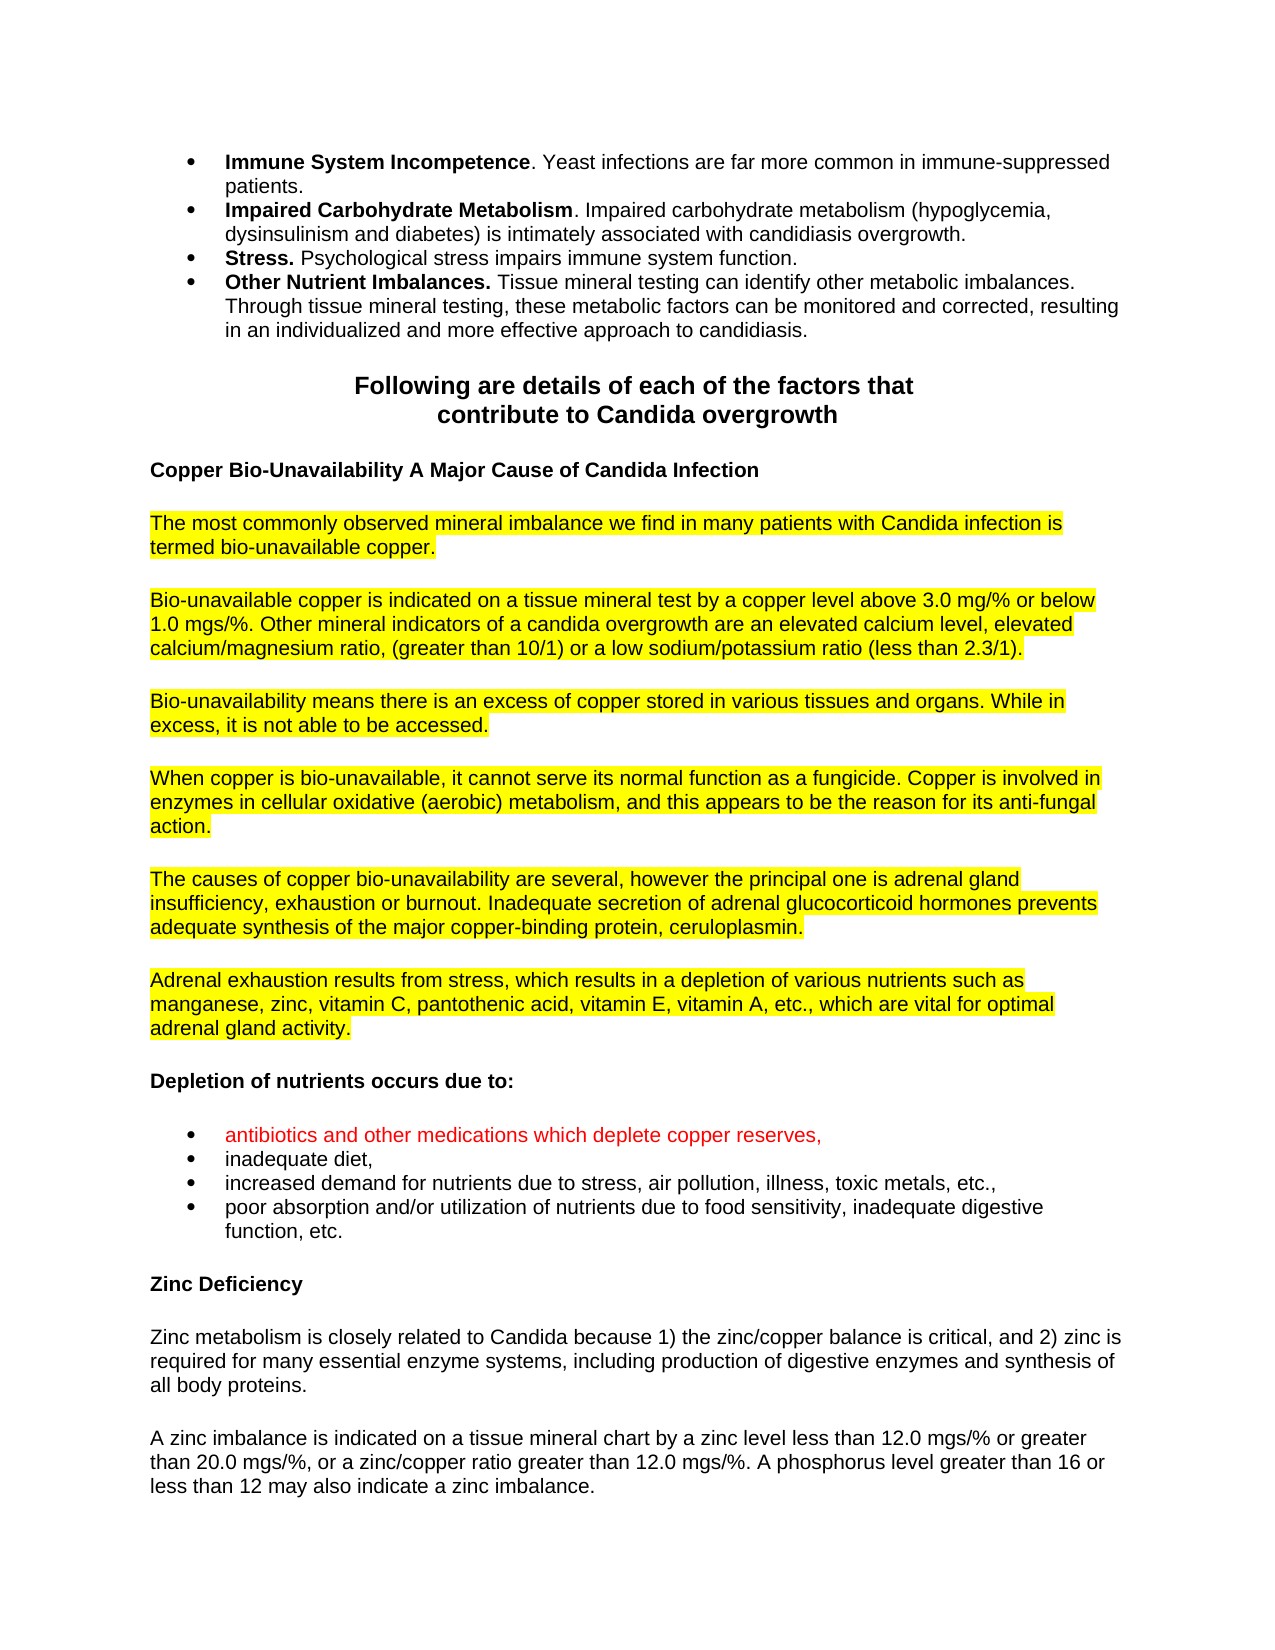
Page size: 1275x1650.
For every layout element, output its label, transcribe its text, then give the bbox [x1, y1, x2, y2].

text When copper is bio-unavailable, it cannot serve its normal function as a fungicide. Copper is involved in enzymes in cellular oxidative (aerobic) metabolism, and this appears to be the reason for its anti-fungal action. [211, 766, 1125, 838]
text Following are details of each of the factors that contribute to Candida overgrowth [150, 371, 1125, 429]
list Immune System Incompetence. Yeast infections are far more common in immune-suppressed patients. [187, 150, 1125, 198]
text Copper Bio-Unavailability A Major Cause of Candida Infection [150, 458, 1125, 482]
text The causes of copper bio-unavailability are several, however the principal one is adrenal gland insufficiency, exhaustion or burnout. Inadequate secretion of adrenal glucocorticoid hormones prevents adequate synthesis of the major copper-binding protein, ceruloplasmin. [804, 867, 1125, 939]
text A zinc imbalance is indicated on a tissue mineral chart by a zinc level less than 12.0 mgs/% or greater than 20.0 mgs/%, or a zinc/copper ratio greater than 12.0 mgs/%. A phosphorus level greater than 16 or less than 12 may also indicate a zinc imbalance. [150, 1426, 1125, 1498]
list antibiotics and other medications which deplete copper reserves, [187, 1122, 1125, 1147]
list Impaired Carbohydrate Metabolism. Impaired carbohydrate metabolism (hypoglycemia, dysinsulinism and diabetes) is intimately associated with candidiasis overgrowth. [187, 198, 1125, 246]
list Other Nutrient Imbalances. Tissue mineral testing can identify other metabolic imbalances. Through tissue mineral testing, these metabolic factors can be monitored and corrected, resulting in an individualized and more effective approach to candidiasis. [187, 270, 1125, 342]
text The most commonly observed mineral imbalance we find in many patients with Candida infection is termed bio-unavailable copper. [436, 511, 1125, 559]
text Zinc metabolism is closely related to Candida because 1) the zinc/copper balance is critical, and 2) zinc is required for many essential enzyme systems, including production of digestive enzymes and synthesis of all body proteins. [150, 1325, 1125, 1397]
list Stress. Psychological stress impairs immune system function. [187, 246, 1125, 270]
text Zinc Deficiency [150, 1272, 1125, 1296]
text Depletion of nutrients occurs due to: [150, 1069, 1125, 1093]
list inadequate diet, [187, 1147, 1125, 1171]
list increased demand for nutrients due to stress, air pollution, illness, toxic metals, etc., [187, 1171, 1125, 1195]
list poor absorption and/or utilization of nutrients due to food sensitivity, inadequate digestive function, etc. [187, 1195, 1125, 1243]
text Adrenal exhaustion results from stress, which results in a depletion of various nutrients such as manganese, zinc, vitamin C, pantothenic acid, vitamin E, vitamin A, etc., which are vital for optimal adrenal gland activity. [351, 968, 1125, 1040]
text Bio-unavailability means there is an excess of copper stored in various tissues and organs. While in excess, it is not able to be accessed. [489, 689, 1125, 737]
